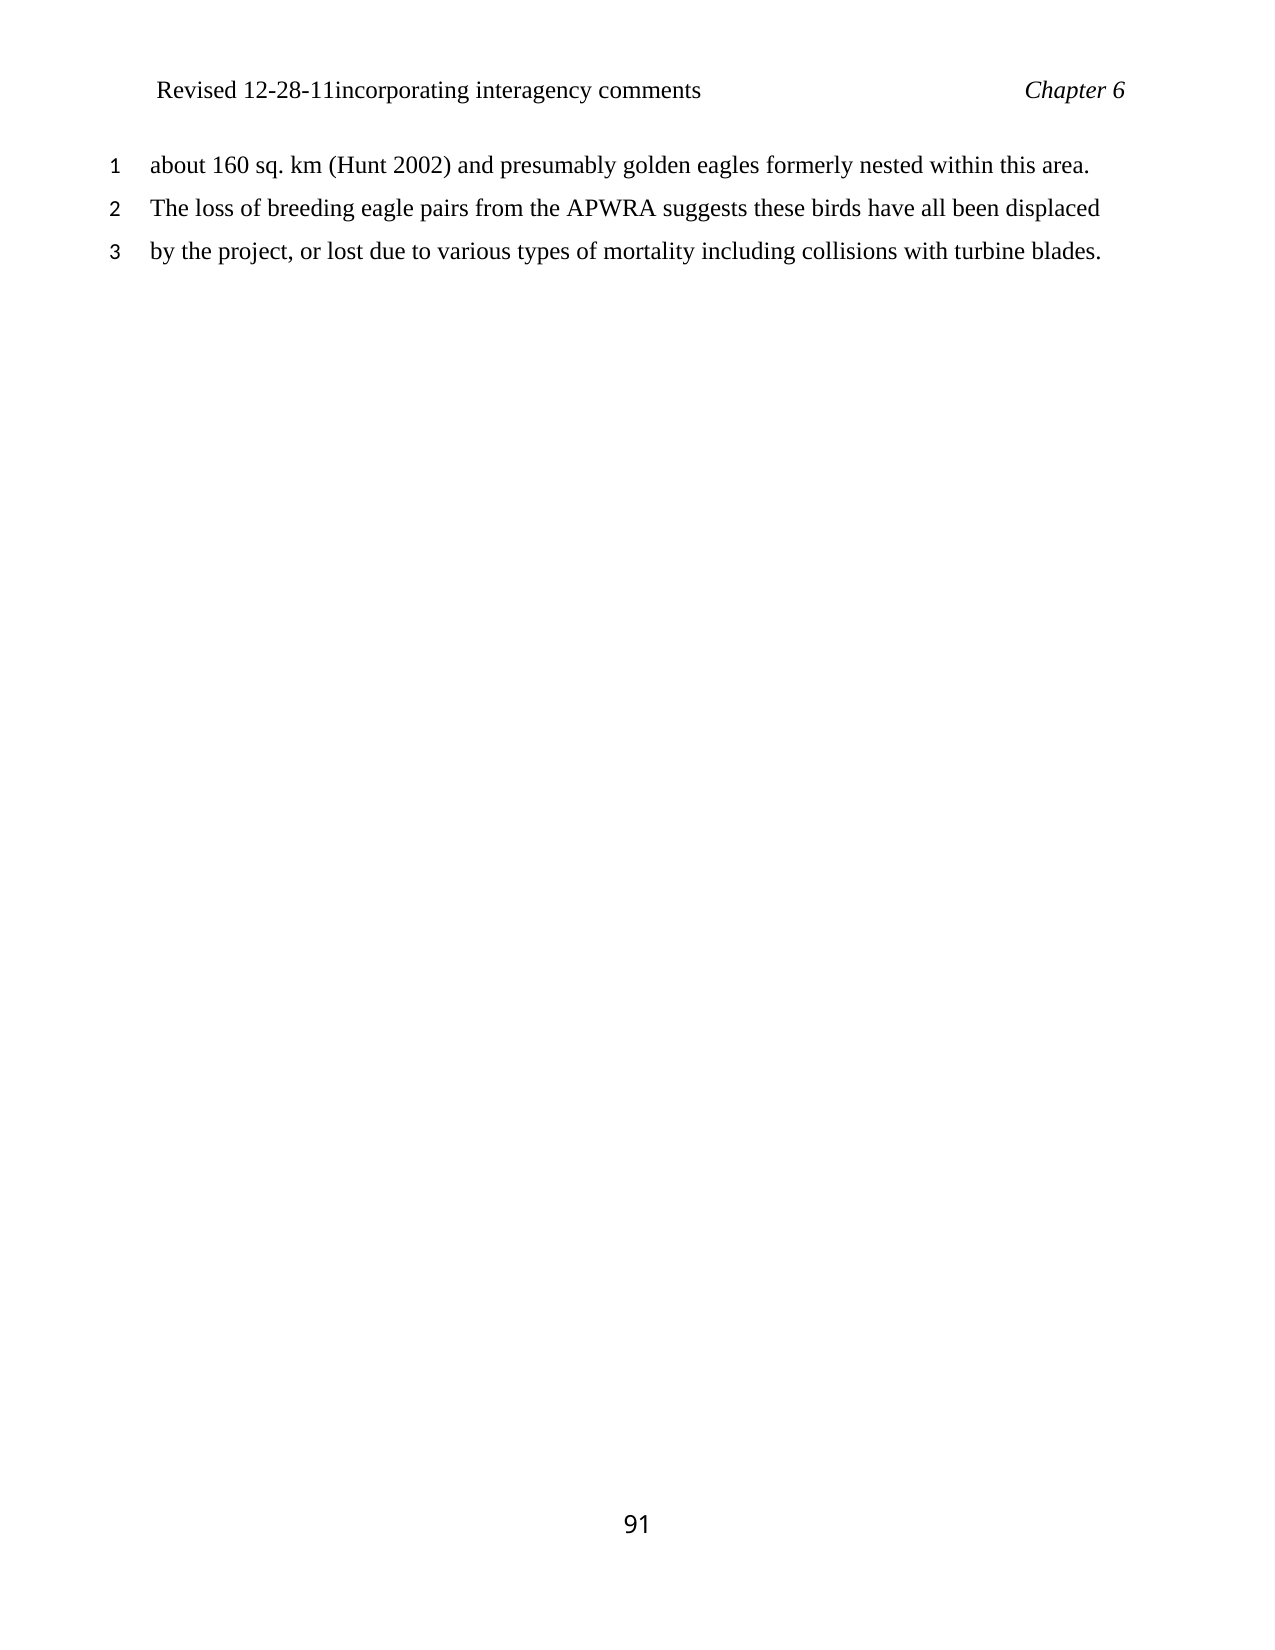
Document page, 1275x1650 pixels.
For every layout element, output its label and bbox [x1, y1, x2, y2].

text [150, 150, 1125, 265]
